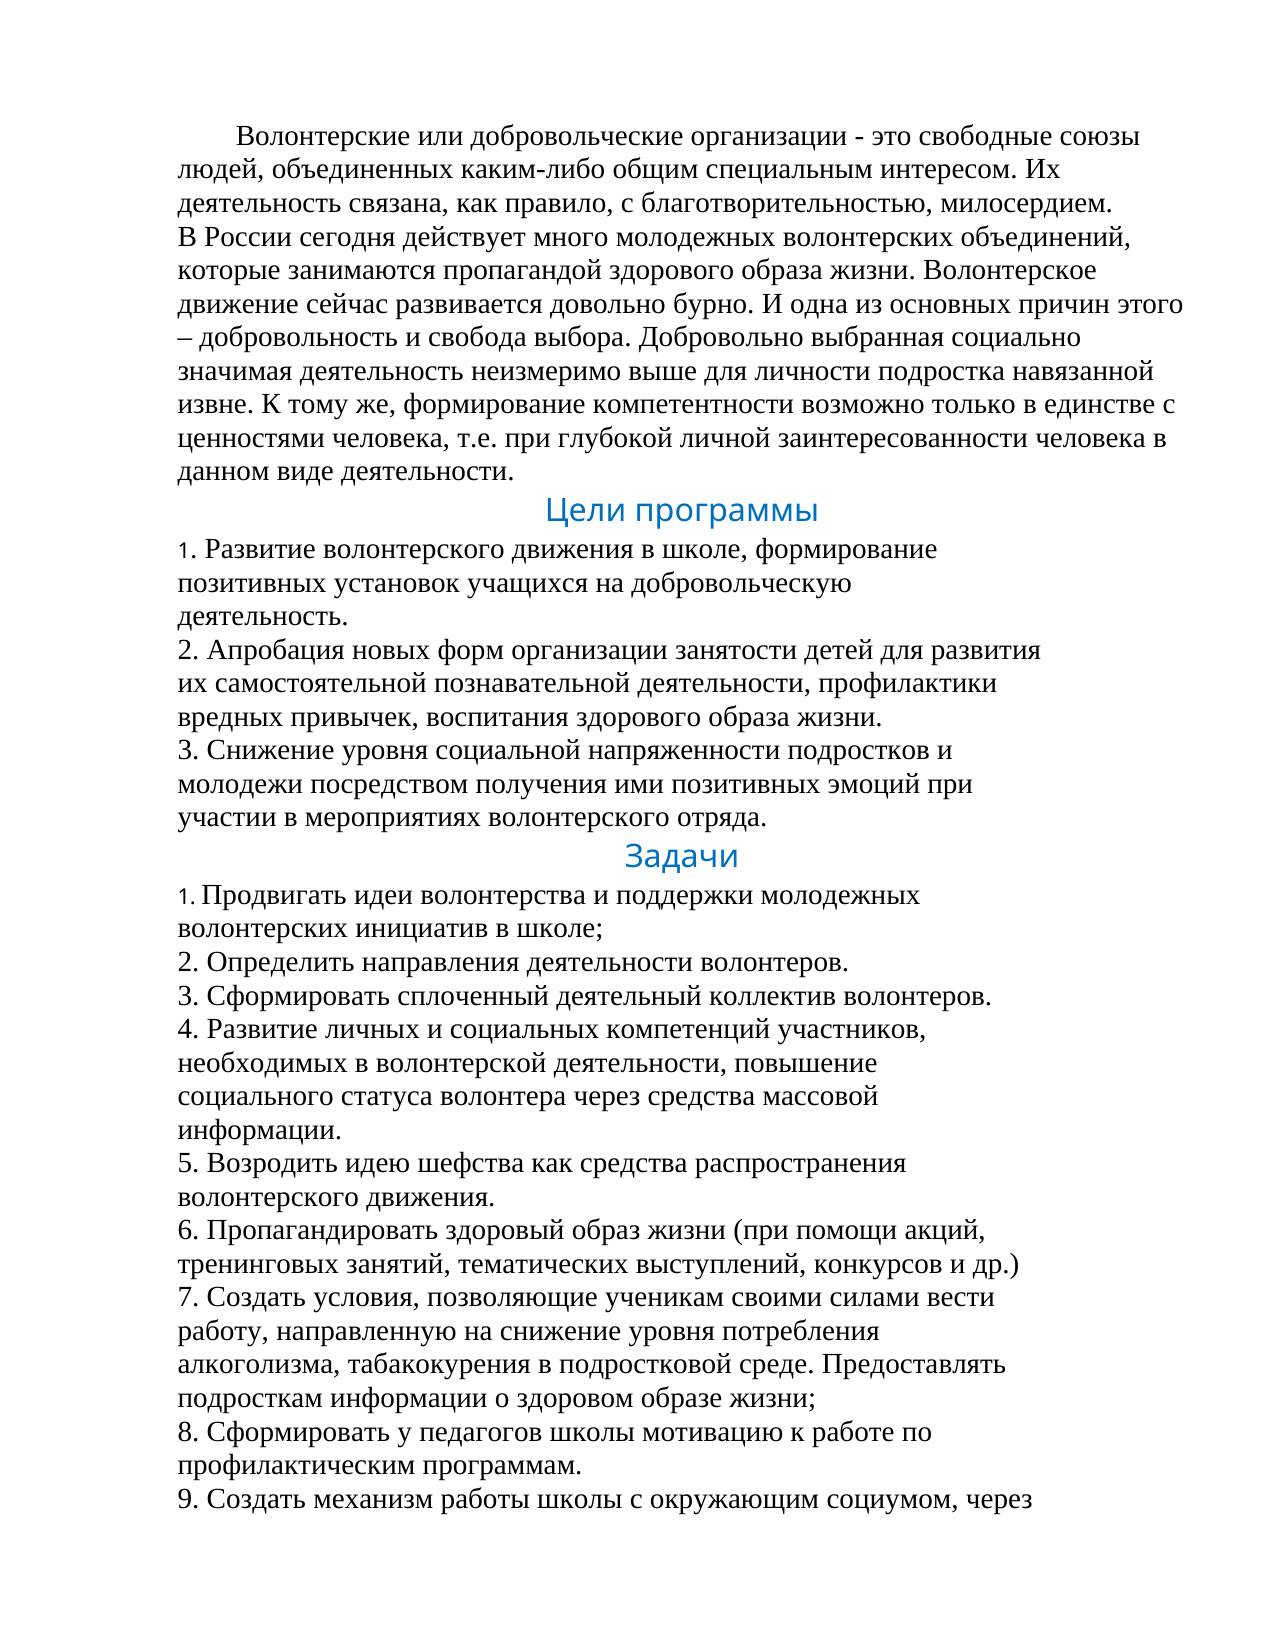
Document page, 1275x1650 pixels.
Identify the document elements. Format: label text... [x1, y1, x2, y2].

text 3. Снижение уровня социальной напряженности подростков и [177, 732, 1186, 766]
text молодежи посредством получения ими позитивных эмоций при [177, 766, 1186, 799]
text извне. К тому же, формирование компетентности возможно только в единстве с [177, 386, 1186, 420]
text участии в мероприятиях волонтерского отряда. [177, 799, 1186, 833]
text 2. Определить направления деятельности волонтеров. [177, 944, 1186, 978]
text 1. Развитие волонтерского движения в школе, формирование [177, 531, 1186, 565]
text 8. Сформировать у педагогов школы мотивацию к работе по [177, 1414, 1186, 1447]
text социального статуса волонтера через средства массовой [177, 1078, 1186, 1112]
text работу, направленную на снижение уровня потребления [177, 1313, 1186, 1347]
text профилактическим программам. [177, 1447, 1186, 1481]
text необходимых в волонтерской деятельности, повышение [177, 1045, 1186, 1078]
text – добровольность и свобода выбора. Добровольно выбранная социально [177, 319, 1186, 353]
text данном виде деятельности. [177, 453, 1186, 487]
text алкоголизма, табакокурения в подростковой среде. Предоставлять [177, 1347, 1186, 1380]
text 2. Апробация новых форм организации занятости детей для развития [177, 632, 1186, 665]
text информации. [177, 1112, 1186, 1145]
text позитивных установок учащихся на добровольческую [177, 565, 1186, 598]
text 3. Сформировать сплоченный деятельный коллектив волонтеров. [177, 978, 1186, 1011]
text Задачи [177, 833, 1186, 877]
text 1. Продвигать идеи волонтерства и поддержки молодежных [177, 877, 1186, 911]
text волонтерских инициатив в школе; [177, 911, 1186, 944]
text ценностями человека, т.е. при глубокой личной заинтересованности человека в [177, 420, 1186, 453]
text волонтерского движения. [177, 1179, 1186, 1212]
text Цели программы [177, 487, 1186, 531]
text 9. Создать механизм работы школы с окружающим социумом, через [177, 1481, 1186, 1514]
text движение сейчас развивается довольно бурно. И одна из основных причин этого [177, 286, 1186, 319]
text их самостоятельной познавательной деятельности, профилактики [177, 665, 1186, 699]
text значимая деятельность неизмеримо выше для личности подростка навязанной [177, 353, 1186, 386]
text вредных привычек, воспитания здорового образа жизни. [177, 699, 1186, 732]
text 5. Возродить идею шефства как средства распространения [177, 1145, 1186, 1179]
text деятельность. [177, 598, 1186, 632]
text тренинговых занятий, тематических выступлений, конкурсов и др.) [177, 1246, 1186, 1279]
text 7. Создать условия, позволяющие ученикам своими силами вести [177, 1279, 1186, 1313]
text подросткам информации о здоровом образе жизни; [177, 1380, 1186, 1414]
text Волонтерские или добровольческие организации - это свободные союзы людей, объединенных каким-либо общим специальным интересом. Их деятельность связана, как правило, с благотворительностью, милосердием. [177, 118, 1186, 219]
text которые занимаются пропагандой здорового образа жизни. Волонтерское [177, 252, 1186, 286]
text В России сегодня действует много молодежных волонтерских объединений, [177, 219, 1186, 252]
text 4. Развитие личных и социальных компетенций участников, [177, 1011, 1186, 1045]
text 6. Пропагандировать здоровый образ жизни (при помощи акций, [177, 1212, 1186, 1246]
